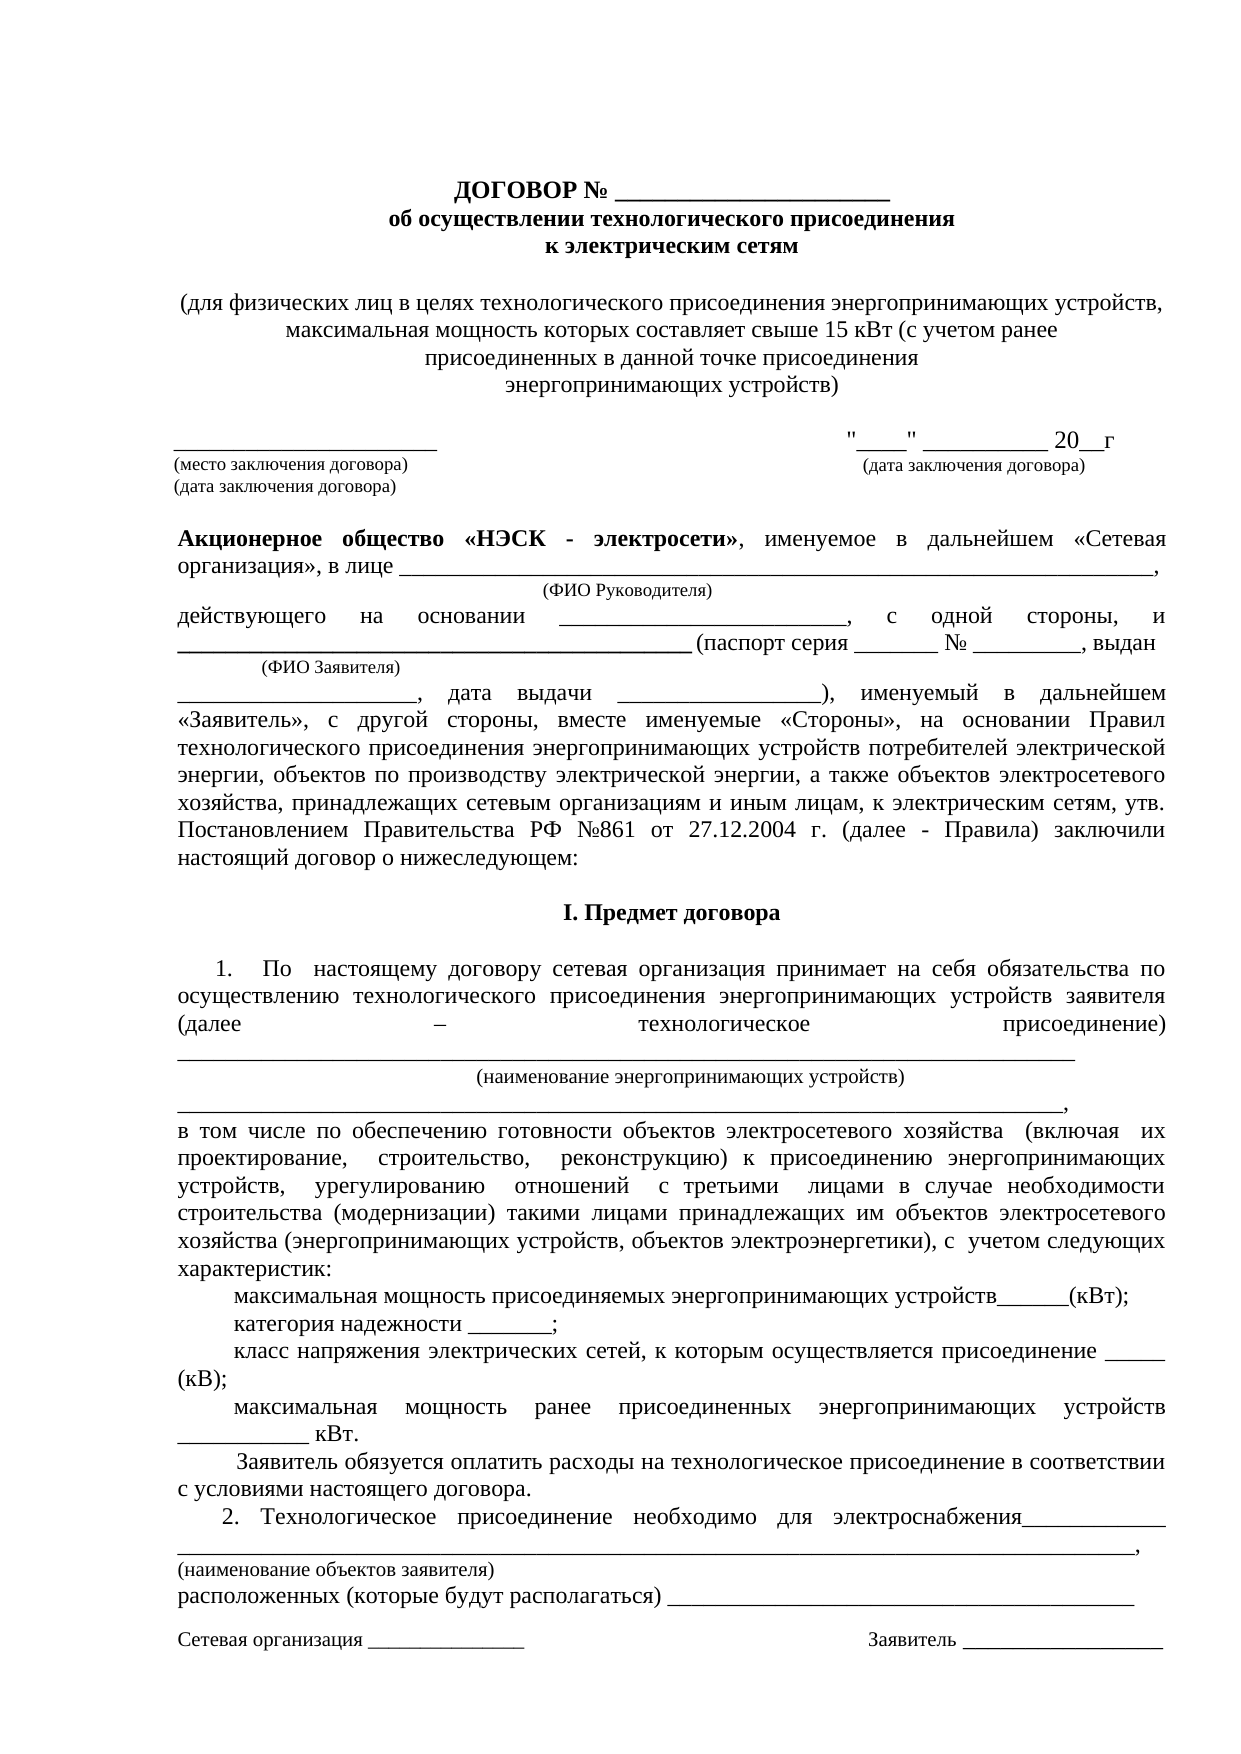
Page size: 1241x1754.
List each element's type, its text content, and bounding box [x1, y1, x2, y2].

text класс напряжения электрических сетей, к которым осуществляется присоединение _____ (кВ); [177, 1336, 1167, 1392]
text об осуществлении технологического присоединения [177, 204, 1167, 231]
text (ФИО Заявителя) [177, 656, 1167, 677]
text максимальная мощность ранее присоединенных энергопринимающих устройств ___________ кВт. [177, 1392, 1167, 1447]
list По настоящему договору сетевая организация принимает на себя обязательства по осуществлению технологического присоединения энергопринимающих устройств заявителя (далее – технологическое присоединение) ___________________________________________________________________________ [177, 953, 1167, 1064]
text в том числе по обеспечению готовности объектов электросетевого хозяйства (включая их проектирование, строительство, реконструкцию) к присоединению энергопринимающих устройств, урегулированию отношений с третьими лицами в случае необходимости строительства (модернизации) такими лицами принадлежащих им объектов электросетевого хозяйства (энергопринимающих устройств, объектов электроэнергетики), с учетом следующих характеристик: [177, 1116, 1167, 1281]
text расположенных (которые будут располагаться) _______________________________________ [177, 1581, 1167, 1609]
text действующего на основании ________________________, с одной стороны, и (паспорт серия № , выдан [177, 601, 1167, 656]
text Заявитель обязуется оплатить расходы на технологическое присоединение в соответствии с условиями настоящего договора. [177, 1447, 1167, 1502]
text энергопринимающих устройств) [177, 370, 1167, 398]
text (наименование объектов заявителя) [177, 1557, 1167, 1581]
text Акционерное общество «НЭСК - электросети», именуемое в дальнейшем «Сетевая организация», в лице _______________________________________________________________, [177, 524, 1167, 579]
text категория надежности _______; [177, 1309, 1167, 1336]
text присоединенных в данной точке присоединения [177, 343, 1167, 370]
text I. Предмет договора [177, 898, 1167, 926]
text максимальная мощность присоединяемых энергопринимающих устройств______(кВт); [177, 1281, 1167, 1309]
text (наименование энергопринимающих устройств) [177, 1064, 1167, 1088]
table_header (дата заключения договора) [631, 426, 1126, 524]
table_header ______________________ (место заключения договора) (дата заключения договора) [163, 426, 631, 524]
text (для физических лиц в целях технологического присоединения энергопринимающих устройств, максимальная мощность которых составляет свыше 15 кВт (с учетом ранее [177, 288, 1167, 343]
text ДОГОВОР № [177, 175, 1167, 204]
text __________________________________________________________________________, [177, 1088, 1167, 1116]
text (ФИО Руководителя) [177, 579, 1167, 601]
text 2. Технологическое присоединение необходимо для электроснабжения____________ ________________________________________________________________________________, [177, 1502, 1167, 1557]
text , дата выдачи ), именуемый в дальнейшем «Заявитель», с другой стороны, вместе именуемые «Стороны», на основании Правил технологического присоединения энергопринимающих устройств потребителей электрической энергии, объектов по производству электрической энергии, а также объектов электросетевого хозяйства, принадлежащих сетевым организациям и иным лицам, к электрическим сетям, утв. Постановлением Правительства РФ №861 от 27.12.2004 г. (далее - Правила) заключили настоящий договор о нижеследующем: [177, 677, 1167, 871]
text к электрическим сетям [177, 231, 1167, 259]
